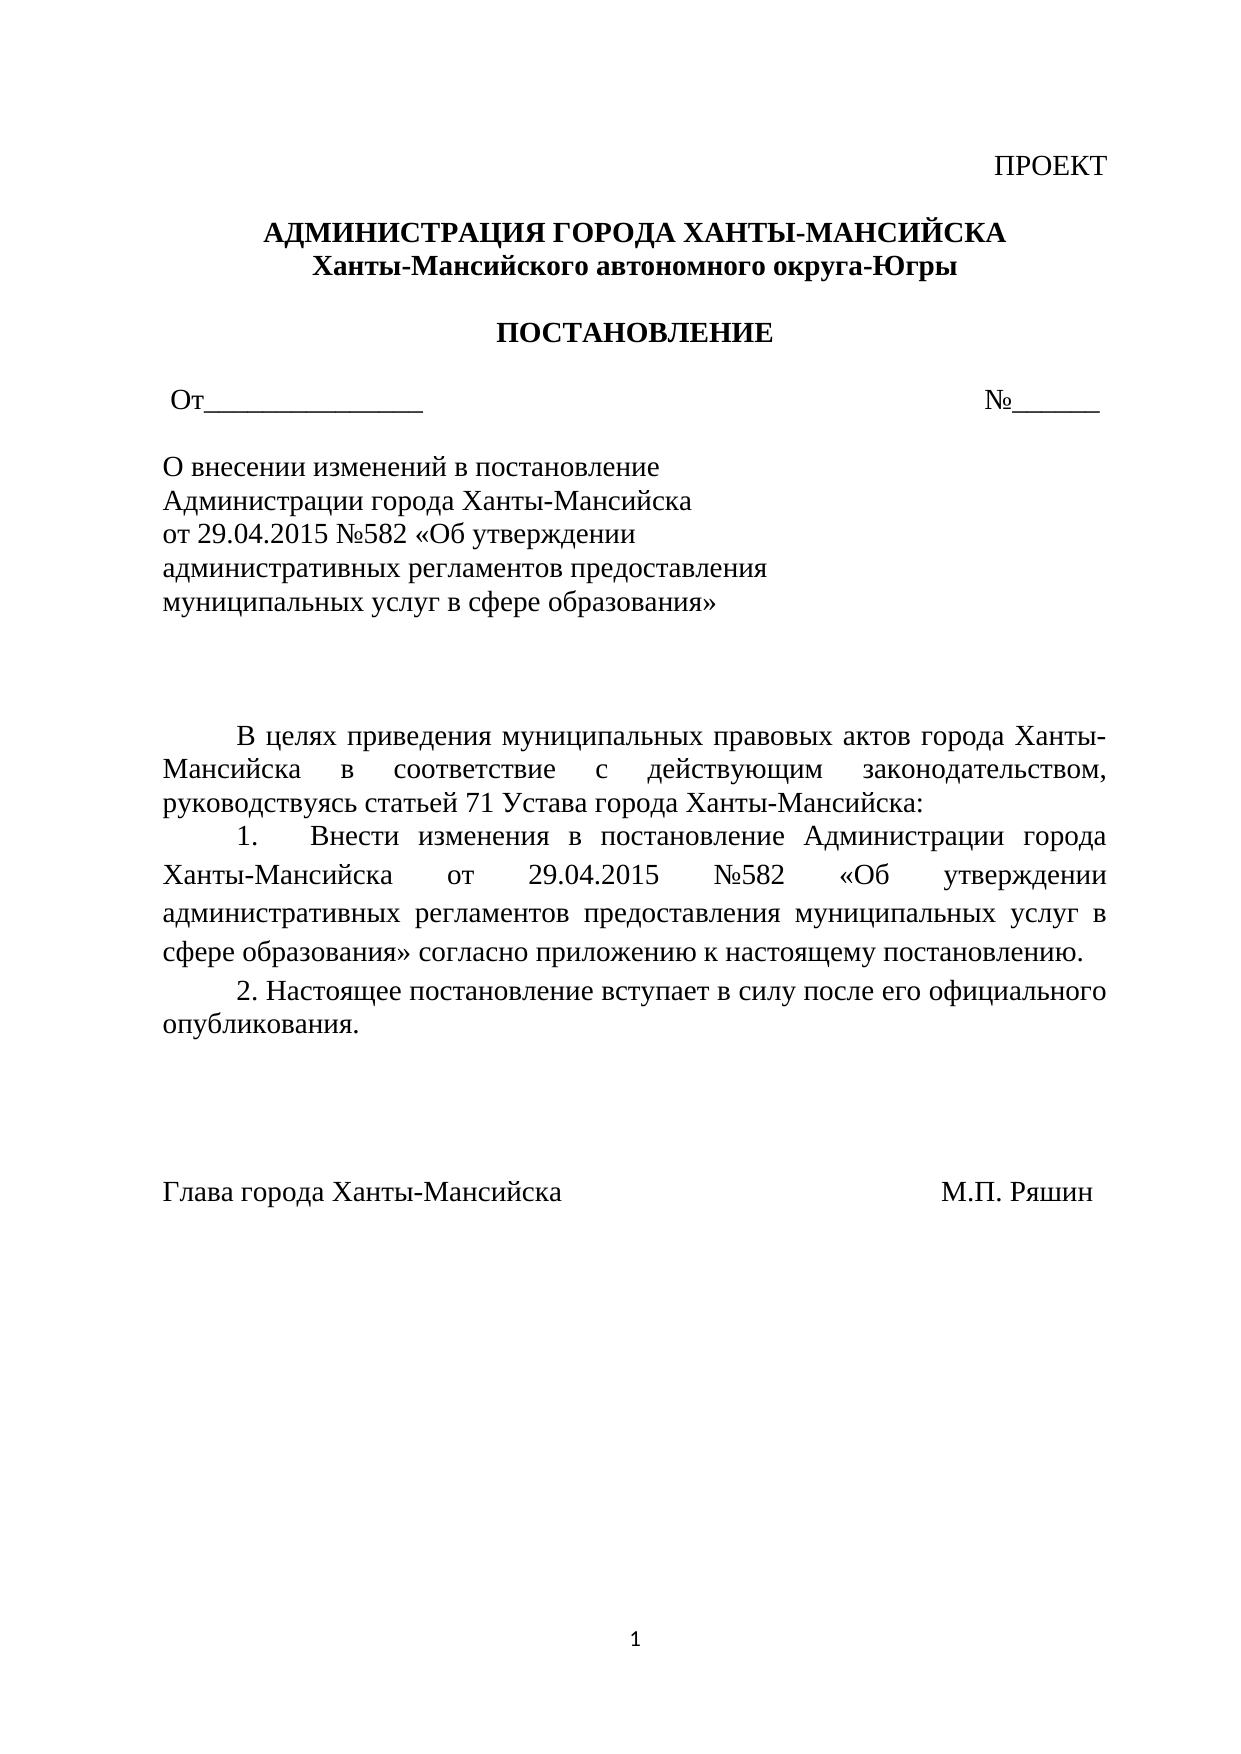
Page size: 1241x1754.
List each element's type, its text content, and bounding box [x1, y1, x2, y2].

text ПОСТАНОВЛЕНИЕ [162, 315, 1107, 349]
text ПРОЕКТ [162, 148, 1107, 181]
text От_______________ №______ [162, 382, 1107, 416]
text В целях приведения муниципальных правовых актов города Ханты-Мансийска в соответствие с действующим законодательством, руководствуясь статьей 71 Устава города Ханты-Мансийска: [162, 718, 1107, 818]
text АДМИНИСТРАЦИЯ ГОРОДА ХАНТЫ-МАНСИЙСКА [162, 215, 1107, 248]
text от 29.04.2015 №582 «Об утверждении [162, 517, 1107, 550]
list 2. Настоящее постановление вступает в силу после его официального опубликования. [162, 973, 1107, 1040]
list Внести изменения в постановление Администрации города Ханты-Мансийска от 29.04.2015 №582 «Об утверждении административных регламентов предоставления муниципальных услуг в сфере образования» согласно приложению к настоящему постановлению. [162, 818, 1107, 968]
text Ханты-Мансийского автономного округа-Югры [162, 248, 1107, 282]
text Администрации города Ханты-Мансийска [162, 483, 1107, 517]
text О внесении изменений в постановление [162, 449, 1107, 483]
text административных регламентов предоставления [162, 550, 1107, 584]
text муниципальных услуг в сфере образования» [162, 584, 1107, 617]
text Глава города Ханты-Мансийска М.П. Ряшин [162, 1174, 1107, 1207]
